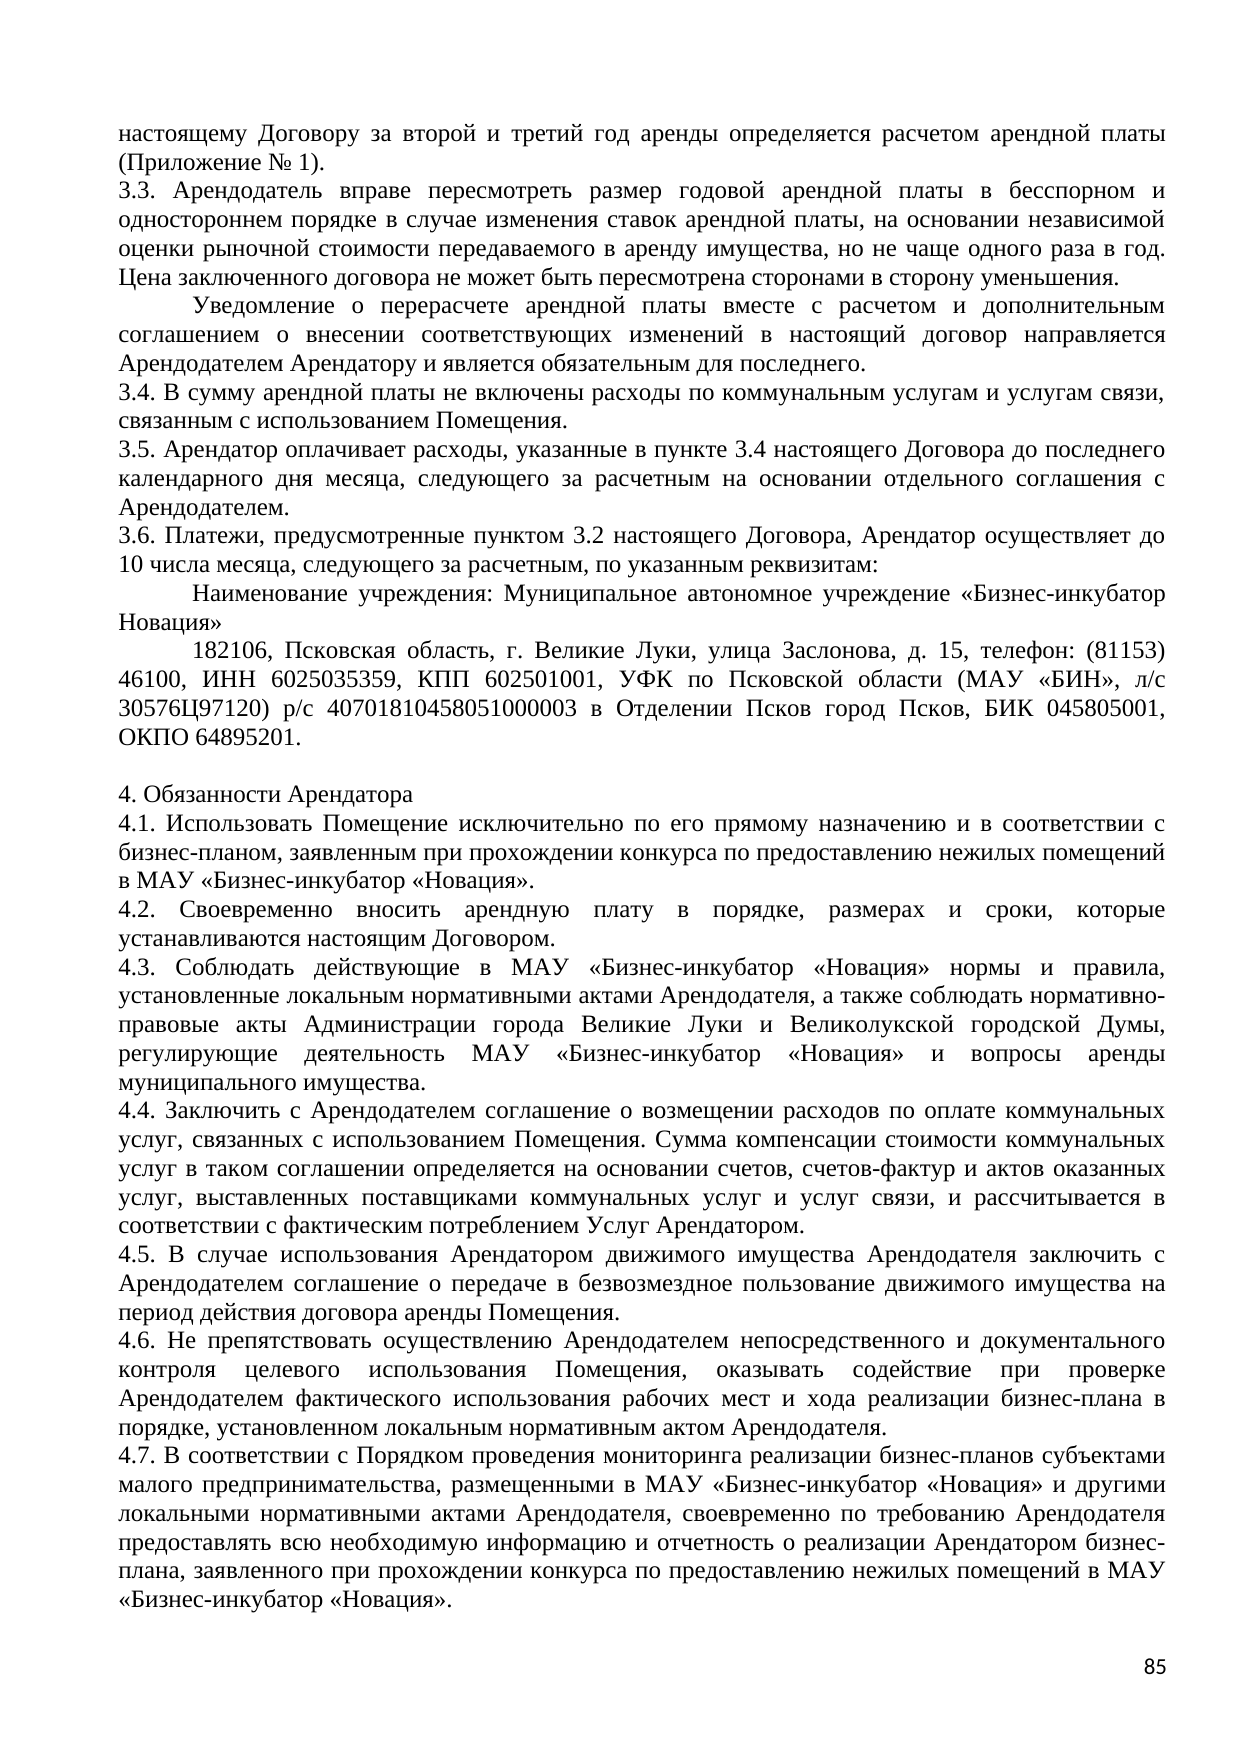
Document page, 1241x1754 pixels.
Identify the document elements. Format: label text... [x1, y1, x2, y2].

text 4.4. Заключить с Арендодателем соглашение о возмещении расходов по оплате коммунальных услуг, связанных с использованием Помещения. Сумма компенсации стоимости коммунальных услуг в таком соглашении определяется на основании счетов, счетов-фактур и актов оказанных услуг, выставленных поставщиками коммунальных услуг и услуг связи, и рассчитывается в соответствии с фактическим потреблением Услуг Арендатором. [118, 1096, 1167, 1239]
text 4. Обязанности Арендатора [118, 779, 1167, 808]
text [118, 118, 1167, 176]
text 3.6. Платежи, предусмотренные пунктом 3.2 настоящего Договора, Арендатор осуществляет до 10 числа месяца, следующего за расчетным, по указанным реквизитам: [118, 521, 1167, 578]
text 3.4. В сумму арендной платы не включены расходы по коммунальным услугам и услугам связи, связанным с использованием Помещения. [118, 377, 1167, 434]
text 4.7. В соответствии с Порядком проведения мониторинга реализации бизнес-планов субъектами малого предпринимательства, размещенными в МАУ «Бизнес-инкубатор «Новация» и другими локальными нормативными актами Арендодателя, своевременно по требованию Арендодателя предоставлять всю необходимую информацию и отчетность о реализации Арендатором бизнес-плана, заявленного при прохождении конкурса по предоставлению нежилых помещений в МАУ «Бизнес-инкубатор «Новация». [118, 1441, 1167, 1613]
text 3.5. Арендатор оплачивает расходы, указанные в пункте 3.4 настоящего Договора до последнего календарного дня месяца, следующего за расчетным на основании отдельного соглашения с Арендодателем. [118, 434, 1167, 521]
text 4.2. Своевременно вносить арендную плату в порядке, размерах и сроки, которые устанавливаются настоящим Договором. [118, 894, 1167, 952]
text Уведомление о перерасчете арендной платы вместе с расчетом и дополнительным соглашением о внесении соответствующих изменений в настоящий договор направляется Арендодателем Арендатору и является обязательным для последнего. [118, 291, 1167, 377]
text 4.1. Использовать Помещение исключительно по его прямому назначению и в соответствии с бизнес-планом, заявленным при прохождении конкурса по предоставлению нежилых помещений в МАУ «Бизнес-инкубатор «Новация». [118, 808, 1167, 894]
text 3.3. Арендодатель вправе пересмотреть размер годовой арендной платы в бесспорном и одностороннем порядке в случае изменения ставок арендной платы, на основании независимой оценки рыночной стоимости передаваемого в аренду имущества, но не чаще одного раза в год. Цена заключенного договора не может быть пересмотрена сторонами в сторону уменьшения. [118, 176, 1167, 291]
text Наименование учреждения: Муниципальное автономное учреждение «Бизнес-инкубатор Новация» [118, 578, 1167, 636]
text 182106, Псковская область, г. Великие Луки, улица Заслонова, д. 15, телефон: (81153) 46100, ИНН 6025035359, КПП 602501001, УФК по Псковской области (МАУ «БИН», л/с 30576Ц97120) р/с 40701810458051000003 в Отделении Псков город Псков, БИК 045805001, ОКПО 64895201. [118, 636, 1167, 751]
text 4.6. Не препятствовать осуществлению Арендодателем непосредственного и документального контроля целевого использования Помещения, оказывать содействие при проверке Арендодателем фактического использования рабочих мест и хода реализации бизнес-плана в порядке, установленном локальным нормативным актом Арендодателя. [118, 1326, 1167, 1441]
text 4.3. Соблюдать действующие в МАУ «Бизнес-инкубатор «Новация» нормы и правила, установленные локальным нормативными актами Арендодателя, а также соблюдать нормативно-правовые акты Администрации города Великие Луки и Великолукской городской Думы, регулирующие деятельность МАУ «Бизнес-инкубатор «Новация» и вопросы аренды муниципального имущества. [118, 952, 1167, 1096]
text 4.5. В случае использования Арендатором движимого имущества Арендодателя заключить с Арендодателем соглашение о передаче в безвозмездное пользование движимого имущества на период действия договора аренды Помещения. [118, 1239, 1167, 1326]
